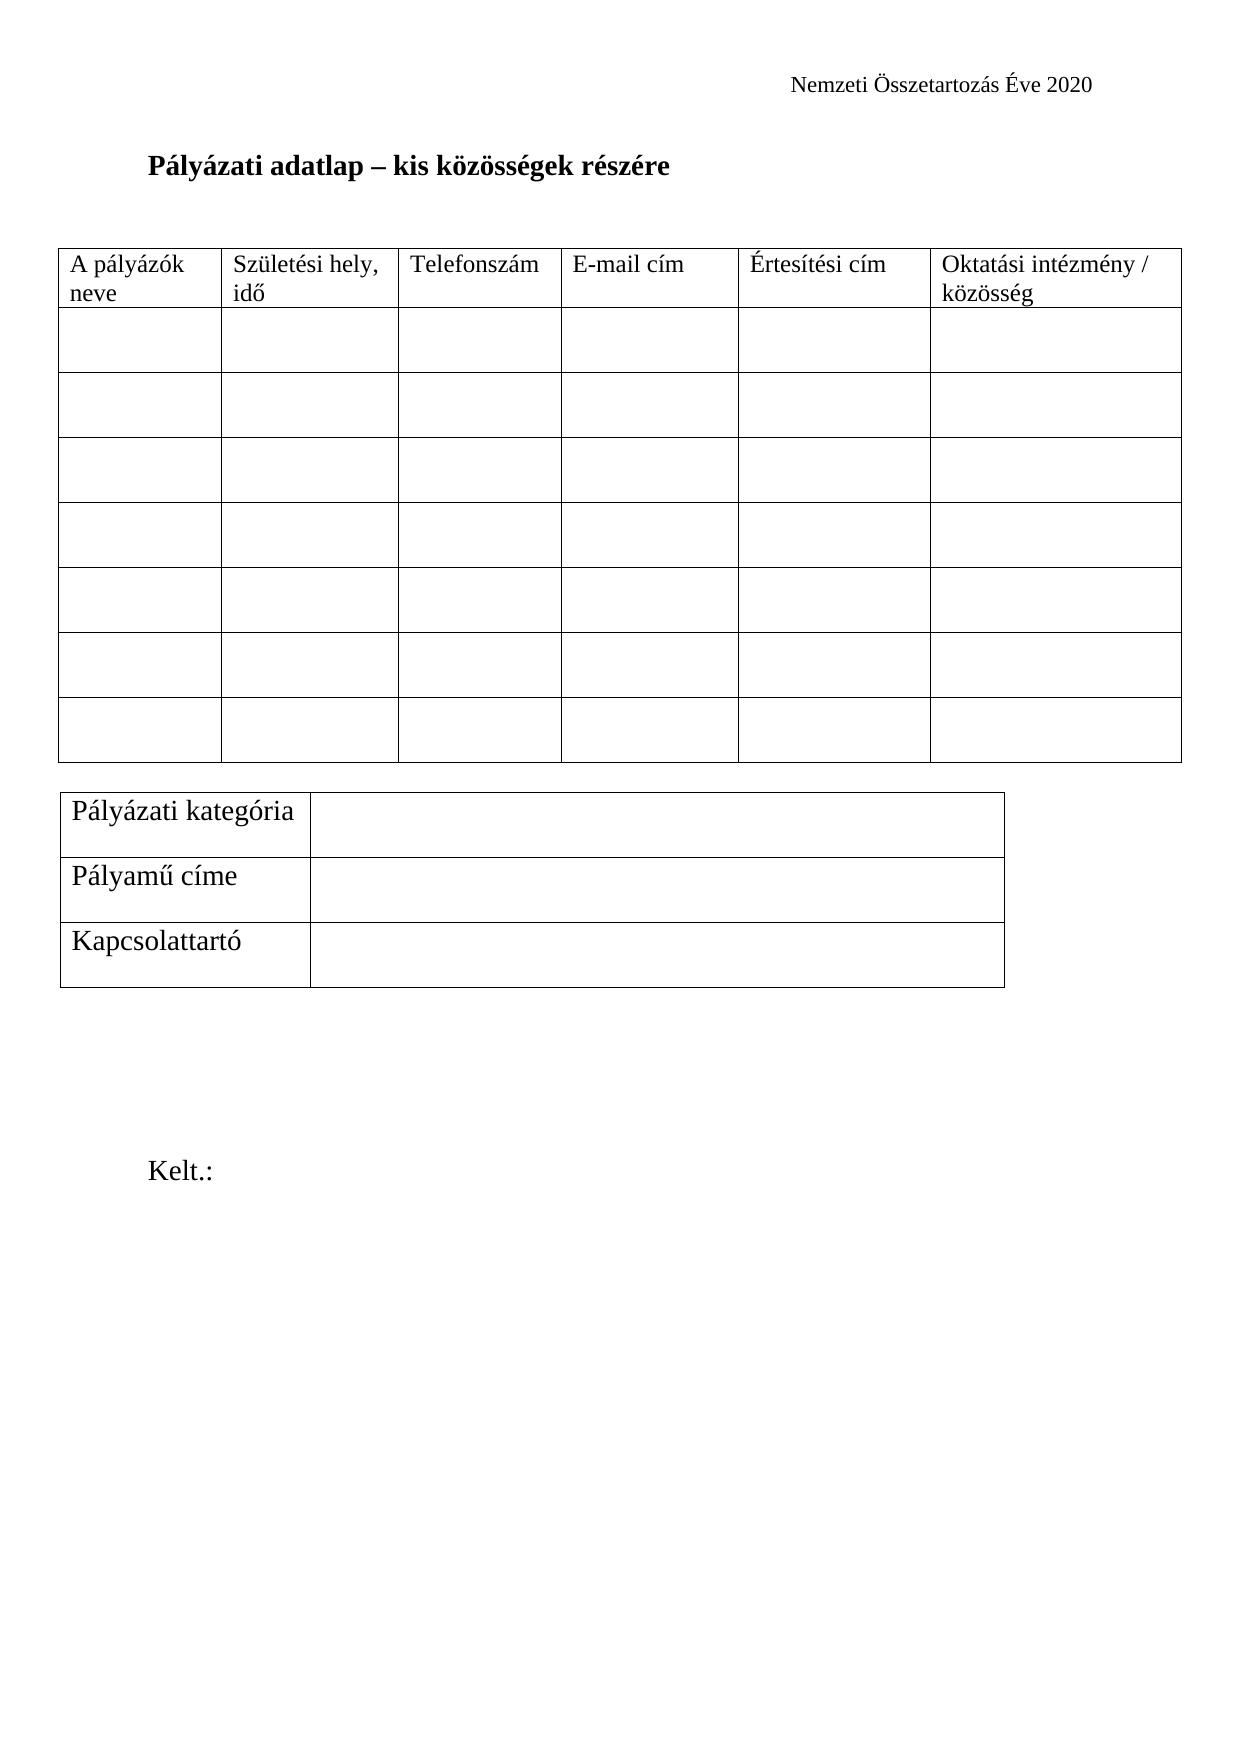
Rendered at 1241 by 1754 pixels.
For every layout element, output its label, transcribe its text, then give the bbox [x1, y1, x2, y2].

table_cell [59, 308, 221, 372]
table_cell [59, 503, 221, 567]
table_cell [739, 568, 930, 632]
table_cell [562, 633, 738, 697]
table_cell [931, 698, 1181, 762]
table_cell [739, 633, 930, 697]
table_cell [59, 438, 221, 502]
table_header Telefonszám [399, 249, 561, 307]
table_header A pályázók neve [59, 249, 221, 307]
table_cell [562, 373, 738, 437]
table_cell [222, 633, 398, 697]
table_cell [59, 698, 221, 762]
table_cell [222, 373, 398, 437]
table_cell [739, 373, 930, 437]
table_cell [59, 373, 221, 437]
table_cell [739, 438, 930, 502]
table_header Oktatási intézmény / közösség [931, 249, 1181, 307]
table_cell Kapcsolattartó [61, 923, 310, 987]
table_cell [222, 308, 398, 372]
text Pályázati adatlap – kis közösségek részére [148, 148, 1093, 181]
table_header Pályázati kategória [61, 793, 310, 857]
table_cell [931, 438, 1181, 502]
table_cell [399, 503, 561, 567]
table_header Értesítési cím [739, 249, 930, 307]
table_cell [562, 438, 738, 502]
table_cell [399, 633, 561, 697]
table_cell [222, 698, 398, 762]
table_cell [931, 633, 1181, 697]
table_cell [562, 308, 738, 372]
table_cell [399, 438, 561, 502]
table_cell [59, 568, 221, 632]
table_cell [311, 923, 1004, 987]
table_cell [931, 373, 1181, 437]
table_cell [222, 438, 398, 502]
table_cell [59, 633, 221, 697]
table_cell [222, 568, 398, 632]
table_cell [562, 503, 738, 567]
table_header E-mail cím [562, 249, 738, 307]
table_cell Pályamű címe [61, 858, 310, 922]
text Kelt.: [148, 1153, 1093, 1186]
table_cell [399, 568, 561, 632]
table_cell [399, 373, 561, 437]
table_header Születési hely, idő [222, 249, 398, 307]
table_cell [311, 858, 1004, 922]
table_cell [399, 308, 561, 372]
table_cell [931, 568, 1181, 632]
table_cell [739, 698, 930, 762]
table_cell [931, 308, 1181, 372]
table_cell [931, 503, 1181, 567]
table_cell [399, 698, 561, 762]
table_cell [222, 503, 398, 567]
table_cell [562, 698, 738, 762]
table_cell [562, 568, 738, 632]
table_cell [739, 503, 930, 567]
table_header [311, 793, 1004, 857]
table_cell [739, 308, 930, 372]
